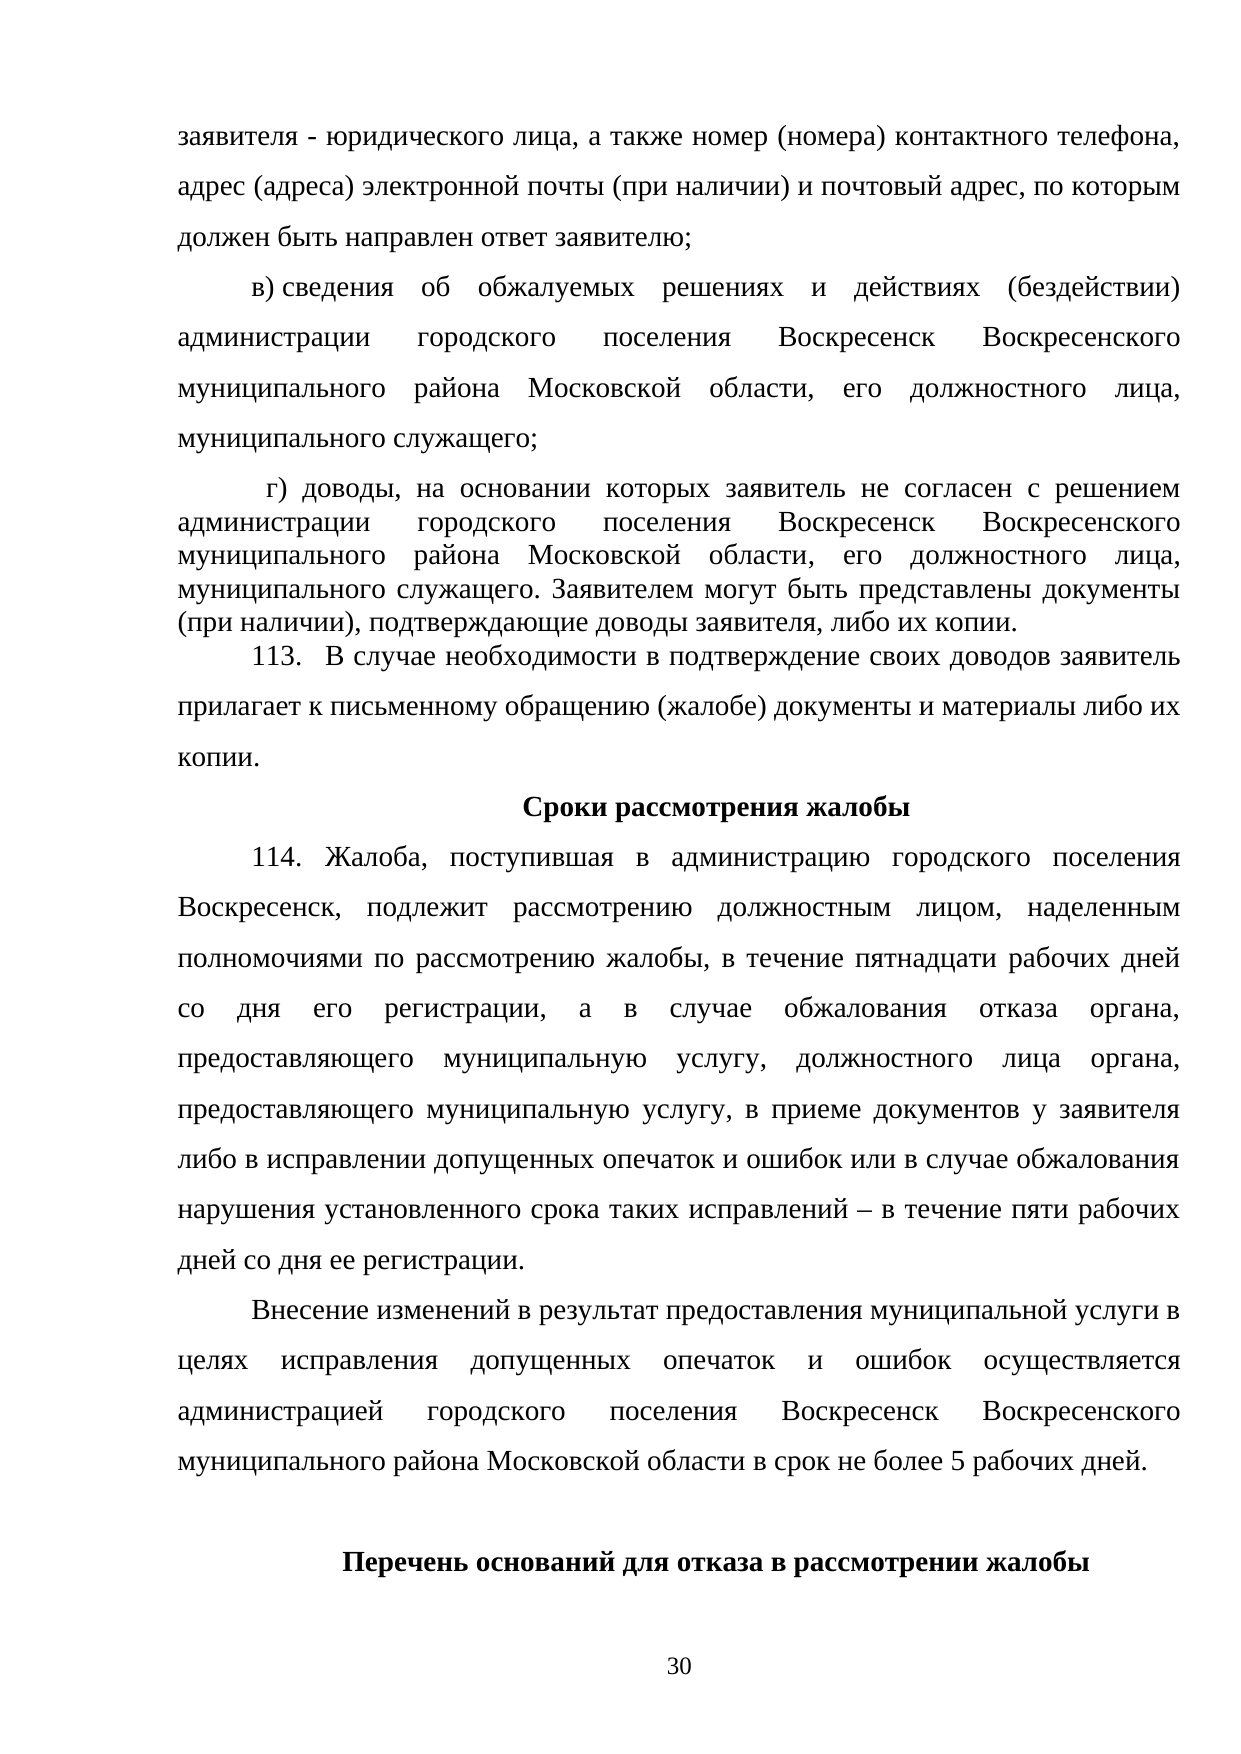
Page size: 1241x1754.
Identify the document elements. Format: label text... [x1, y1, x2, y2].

list В случае необходимости в подтверждение своих доводов заявитель прилагает к письменному обращению (жалобе) документы и материалы либо их копии. [177, 638, 1181, 772]
text Перечень оснований для отказа в рассмотрении жалобы [177, 1544, 1181, 1577]
list Жалоба, поступившая в администрацию городского поселения Воскресенск, подлежит рассмотрению должностным лицом, наделенным полномочиями по рассмотрению жалобы, в течение пятнадцати рабочих дней со дня его регистрации, а в случае обжалования отказа органа, предоставляющего муниципальную услугу, должностного лица органа, предоставляющего муниципальную услугу, в приеме документов у заявителя либо в исправлении допущенных опечаток и ошибок или в случае обжалования нарушения установленного срока таких исправлений – в течение пяти рабочих дней со дня ее регистрации. [177, 839, 1181, 1275]
text Сроки рассмотрения жалобы [177, 789, 1181, 822]
text Внесение изменений в результат предоставления муниципальной услуги в целях исправления допущенных опечаток и ошибок осуществляется администрацией городского поселения Воскресенск Воскресенского муниципального района Московской области в срок не более 5 рабочих дней. [177, 1292, 1181, 1477]
text г) доводы, на основании которых заявитель не согласен с решением администрации городского поселения Воскресенск Воскресенского муниципального района Московской области, его должностного лица, муниципального служащего. Заявителем могут быть представлены документы (при наличии), подтверждающие доводы заявителя, либо их копии. [177, 470, 1181, 638]
text в) сведения об обжалуемых решениях и действиях (бездействии) администрации городского поселения Воскресенск Воскресенского муниципального района Московской области, его должностного лица, муниципального служащего; [177, 269, 1181, 453]
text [177, 118, 1181, 252]
